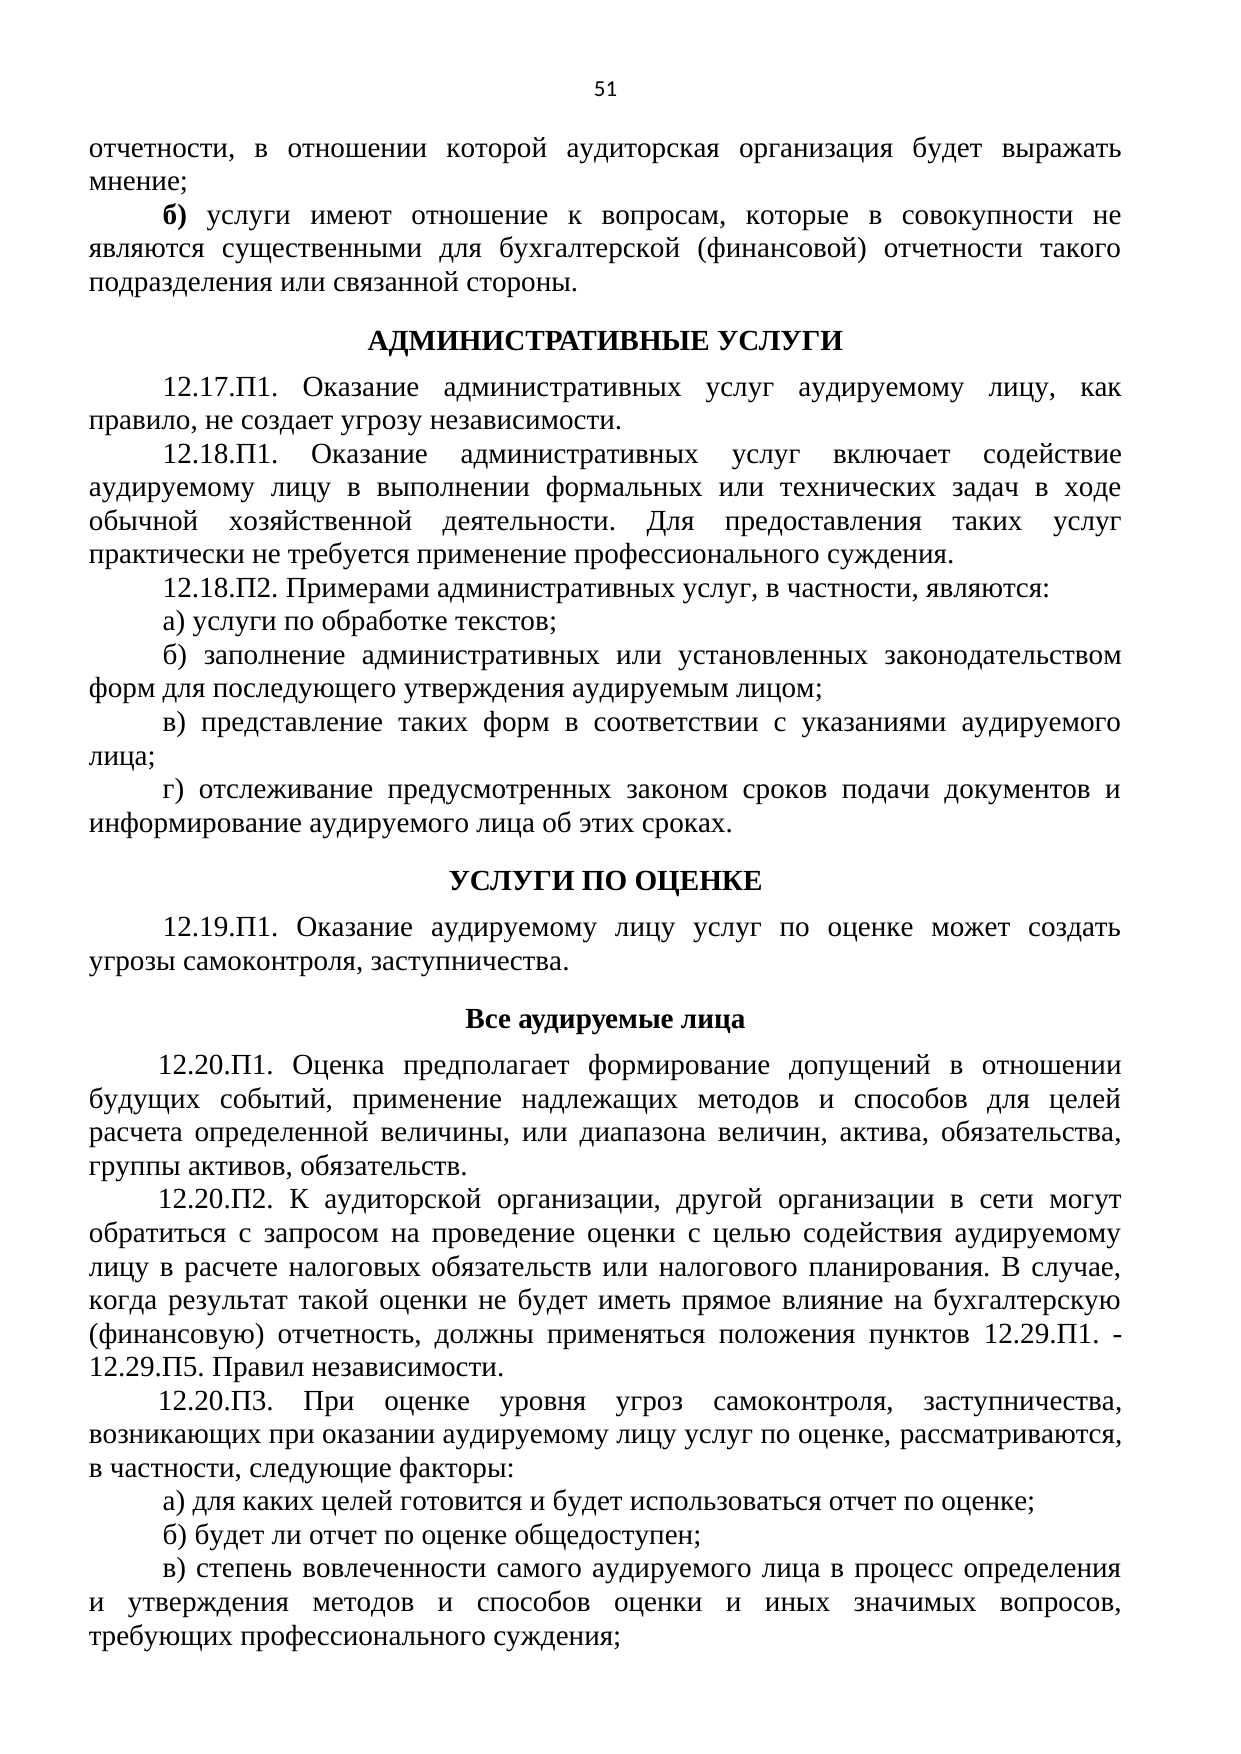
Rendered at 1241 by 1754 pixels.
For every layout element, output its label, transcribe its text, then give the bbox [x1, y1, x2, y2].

text г) отслеживание предусмотренных законом сроков подачи документов и информирование аудируемого лица об этих сроках. [89, 771, 1122, 838]
text 12.17.П1. Оказание административных услуг аудируемому лицу, как правило, не создает угрозу независимости. [89, 369, 1122, 436]
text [89, 130, 1122, 197]
text а) услуги по обработке текстов; [89, 603, 1122, 637]
text б) услуги имеют отношение к вопросам, которые в совокупности не являются существенными для бухгалтерской (финансовой) отчетности такого подразделения или связанной стороны. [89, 197, 1122, 298]
text 12.20.П1. Оценка предполагает формирование допущений в отношении будущих событий, применение надлежащих методов и способов для целей расчета определенной величины, или диапазона величин, актива, обязательства, группы активов, обязательств. [89, 1047, 1122, 1182]
text б) заполнение административных или установленных законодательством форм для последующего утверждения аудируемым лицом; [89, 637, 1122, 704]
text АДМИНИСТРАТИВНЫЕ УСЛУГИ [89, 323, 1122, 356]
text УСЛУГИ ПО ОЦЕНКЕ [89, 863, 1122, 897]
text 12.19.П1. Оказание аудируемому лицу услуг по оценке может создать угрозы самоконтроля, заступничества. [89, 909, 1122, 976]
text 12.18.П2. Примерами административных услуг, в частности, являются: [89, 570, 1122, 603]
text Все аудируемые лица [89, 1001, 1122, 1035]
text а) для каких целей готовится и будет использоваться отчет по оценке; [89, 1483, 1122, 1517]
text б) будет ли отчет по оценке общедоступен; [89, 1517, 1122, 1551]
text в) представление таких форм в соответствии с указаниями аудируемого лица; [89, 704, 1122, 771]
text 12.20.П3. При оценке уровня угроз самоконтроля, заступничества, возникающих при оказании аудируемому лицу услуг по оценке, рассматриваются, в частности, следующие факторы: [89, 1383, 1122, 1483]
text 12.20.П2. К аудиторской организации, другой организации в сети могут обратиться с запросом на проведение оценки с целью содействия аудируемому лицу в расчете налоговых обязательств или налогового планирования. В случае, когда результат такой оценки не будет иметь прямое влияние на бухгалтерскую (финансовую) отчетность, должны применяться положения пунктов 12.29.П1. - 12.29.П5. Правил независимости. [89, 1182, 1122, 1383]
text в) степень вовлеченности самого аудируемого лица в процесс определения и утверждения методов и способов оценки и иных значимых вопросов, требующих профессионального суждения; [89, 1551, 1122, 1651]
text 12.18.П1. Оказание административных услуг включает содействие аудируемому лицу в выполнении формальных или технических задач в ходе обычной хозяйственной деятельности. Для предоставления таких услуг практически не требуется применение профессионального суждения. [89, 436, 1122, 570]
